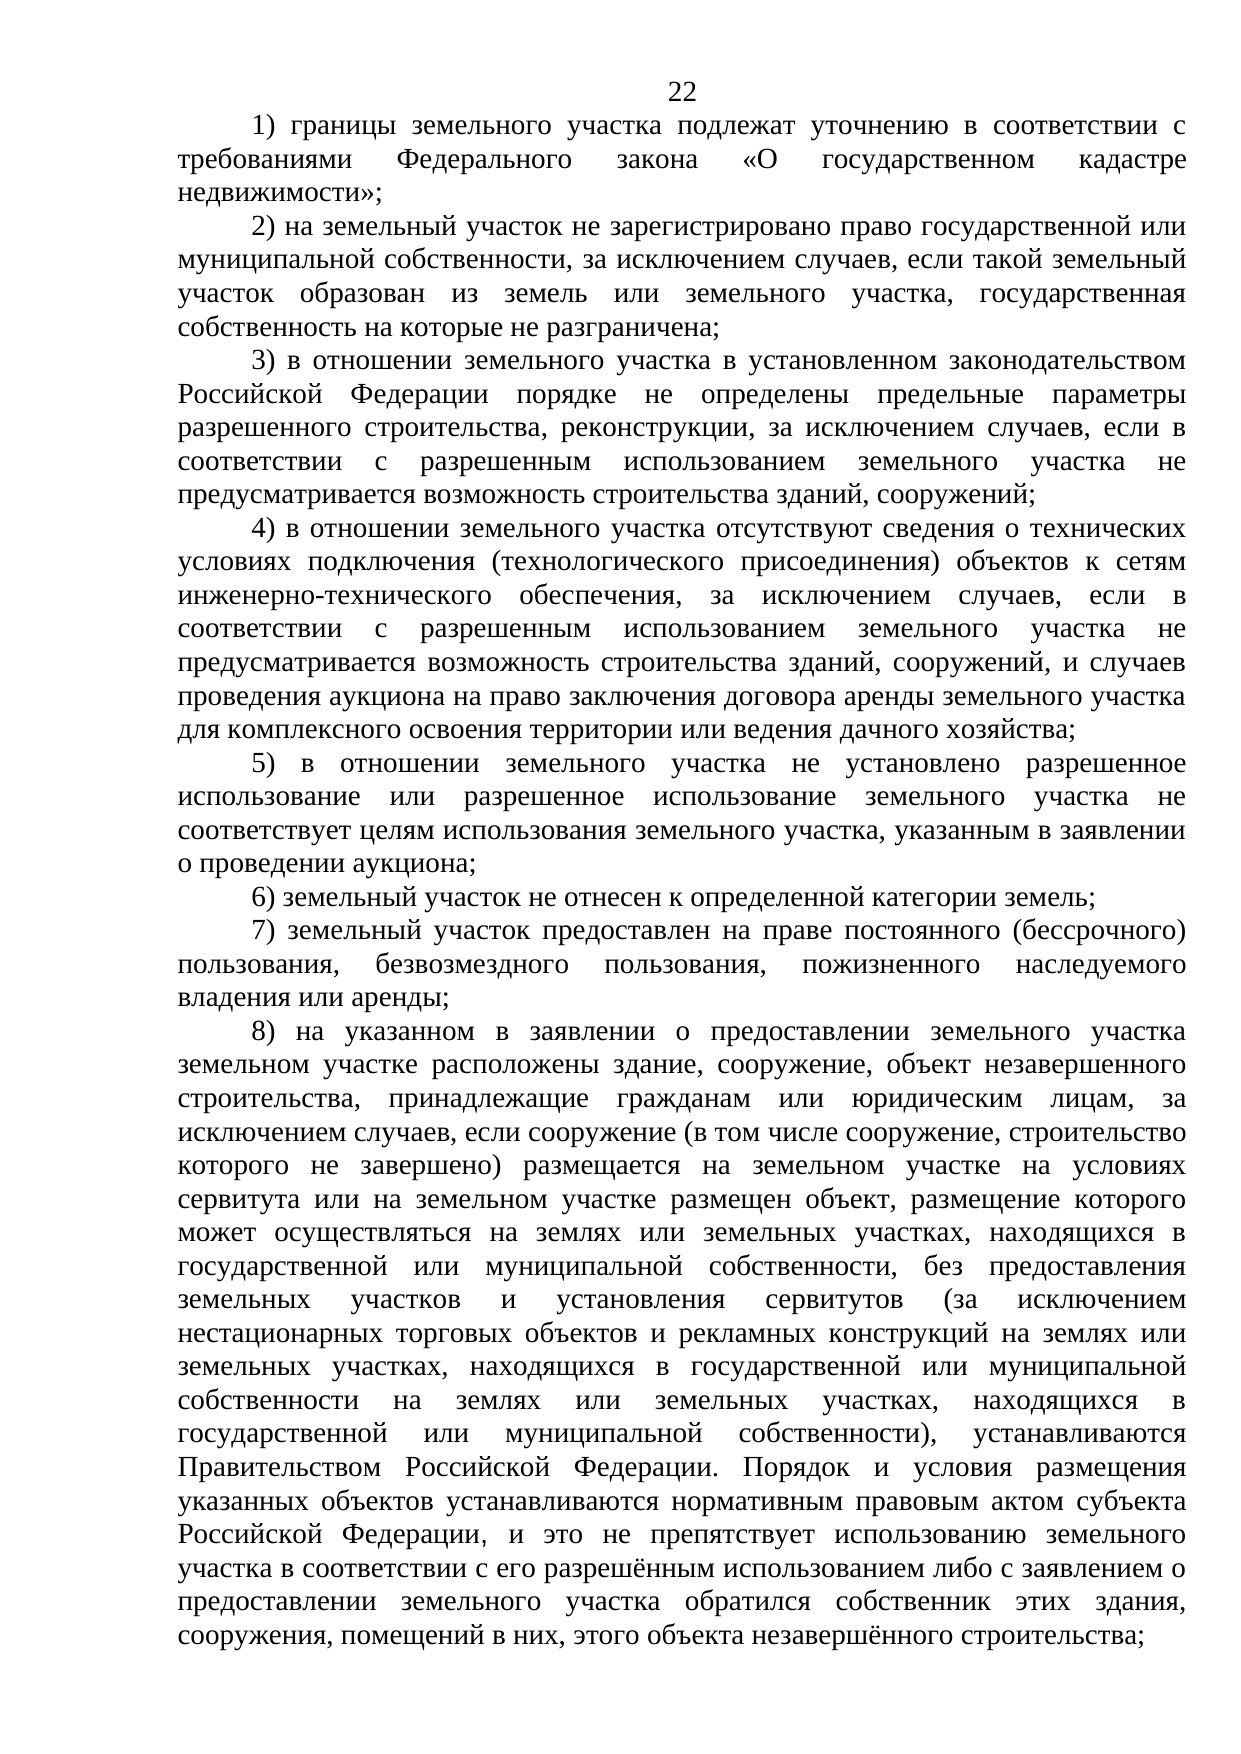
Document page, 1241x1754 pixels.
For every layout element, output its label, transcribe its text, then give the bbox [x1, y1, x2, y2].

text 3) в отношении земельного участка в установленном законодательством Российской Федерации порядке не определены предельные параметры разрешенного строительства, реконструкции, за исключением случаев, если в соответствии с разрешенным использованием земельного участка не предусматривается возможность строительства зданий, сооружений; [177, 342, 1187, 510]
text 2) на земельный участок не зарегистрировано право государственной или муниципальной собственности, за исключением случаев, если такой земельный участок образован из земель или земельного участка, государственная собственность на которые не разграничена; [177, 208, 1187, 342]
text 5) в отношении земельного участка не установлено разрешенное использование или разрешенное использование земельного участка не соответствует целям использования земельного участка, указанным в заявлении о проведении аукциона; [177, 745, 1187, 879]
text 1) границы земельного участка подлежат уточнению в соответствии с требованиями Федерального закона «О государственном кадастре недвижимости»; [177, 107, 1187, 208]
text 6) земельный участок не отнесен к определенной категории земель; [177, 879, 1187, 912]
text 8) на указанном в заявлении о предоставлении земельного участка земельном участке расположены здание, сооружение, объект незавершенного строительства, принадлежащие гражданам или юридическим лицам, за исключением случаев, если сооружение (в том числе сооружение, строительство которого не завершено) размещается на земельном участке на условиях сервитута или на земельном участке размещен объект, размещение которого может осуществляться на землях или земельных участках, находящихся в государственной или муниципальной собственности, без предоставления земельных участков и установления сервитутов (за исключением нестационарных торговых объектов и рекламных конструкций на землях или земельных участках, находящихся в государственной или муниципальной собственности на землях или земельных участках, находящихся в государственной или муниципальной собственности), устанавливаются Правительством Российской Федерации. Порядок и условия размещения указанных объектов устанавливаются нормативным правовым актом субъекта Российской Федерации, и это не препятствует использованию земельного участка в соответствии с его разрешённым использованием либо с заявлением о предоставлении земельного участка обратился собственник этих здания, сооружения, помещений в них, этого объекта незавершённого строительства; [177, 1013, 1187, 1650]
text 4) в отношении земельного участка отсутствуют сведения о технических условиях подключения (технологического присоединения) объектов к сетям инженерно-технического обеспечения, за исключением случаев, если в соответствии с разрешенным использованием земельного участка не предусматривается возможность строительства зданий, сооружений, и случаев проведения аукциона на право заключения договора аренды земельного участка для комплексного освоения территории или ведения дачного хозяйства; [177, 510, 1187, 745]
text 7) земельный участок предоставлен на праве постоянного (бессрочного) пользования, безвозмездного пользования, пожизненного наследуемого владения или аренды; [177, 912, 1187, 1013]
